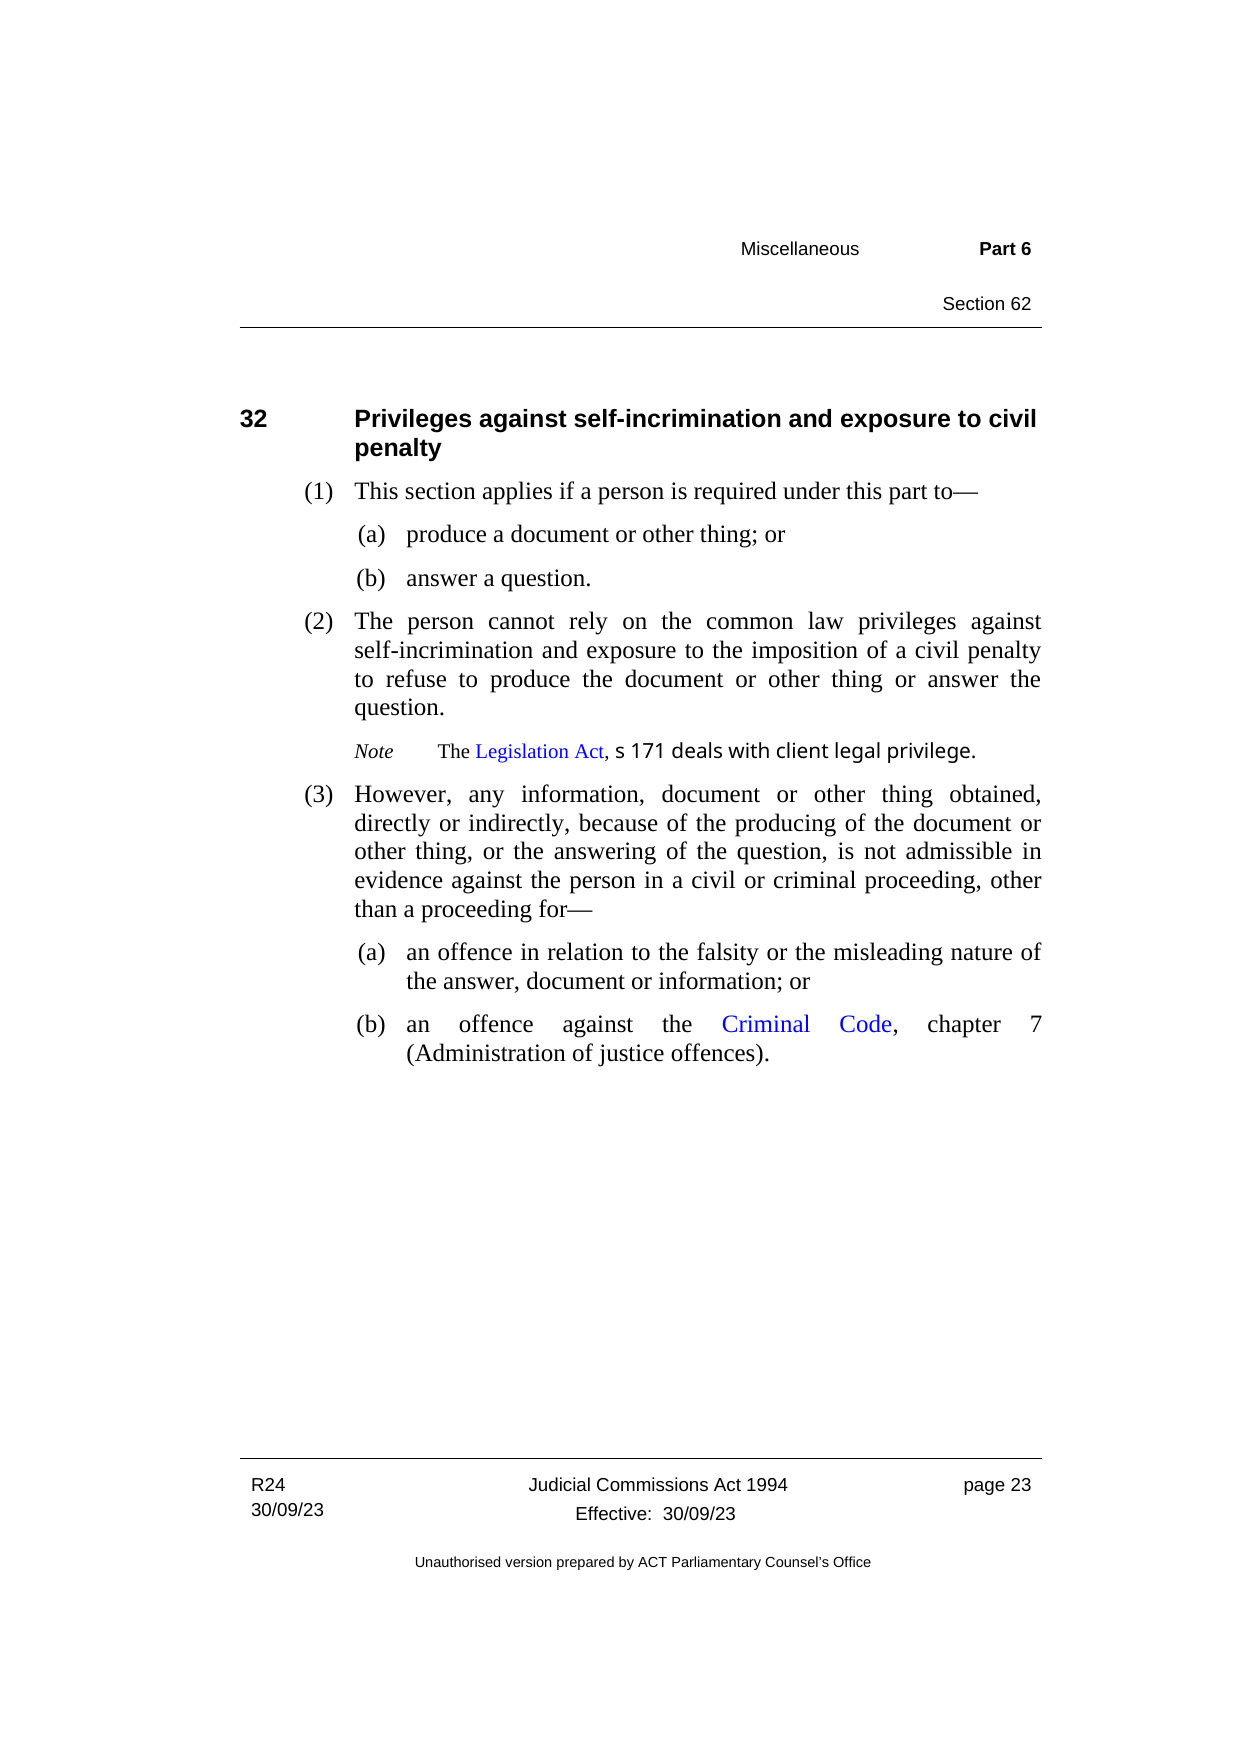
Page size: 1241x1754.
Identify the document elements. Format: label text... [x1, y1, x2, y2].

text 32 Privileges against self-incrimination and exposure to civil penalty [239, 404, 1042, 462]
text (1) This section applies if a person is required under this part to— [239, 476, 1042, 505]
text (a) an offence in relation to the falsity or the misleading nature of the answer, document or information; or [239, 937, 1042, 995]
text (a) produce a document or other thing; or [239, 519, 1042, 548]
text (2) The person cannot rely on the common law privileges against self-incrimination and exposure to the imposition of a civil penalty to refuse to produce the document or other thing or answer the question. [239, 606, 1042, 721]
text (3) However, any information, document or other thing obtained, directly or indirectly, because of the producing of the document or other thing, or the answering of the question, is not admissible in evidence against the person in a civil or criminal proceeding, other than a proceeding for— [239, 779, 1042, 923]
text Note The Legislation Act, s 171 deals with client legal privilege. [354, 736, 1042, 764]
text (b) answer a question. [239, 563, 1042, 592]
text (b) an offence against the Criminal Code, chapter 7 (Administration of justice offences). [239, 1009, 1042, 1067]
